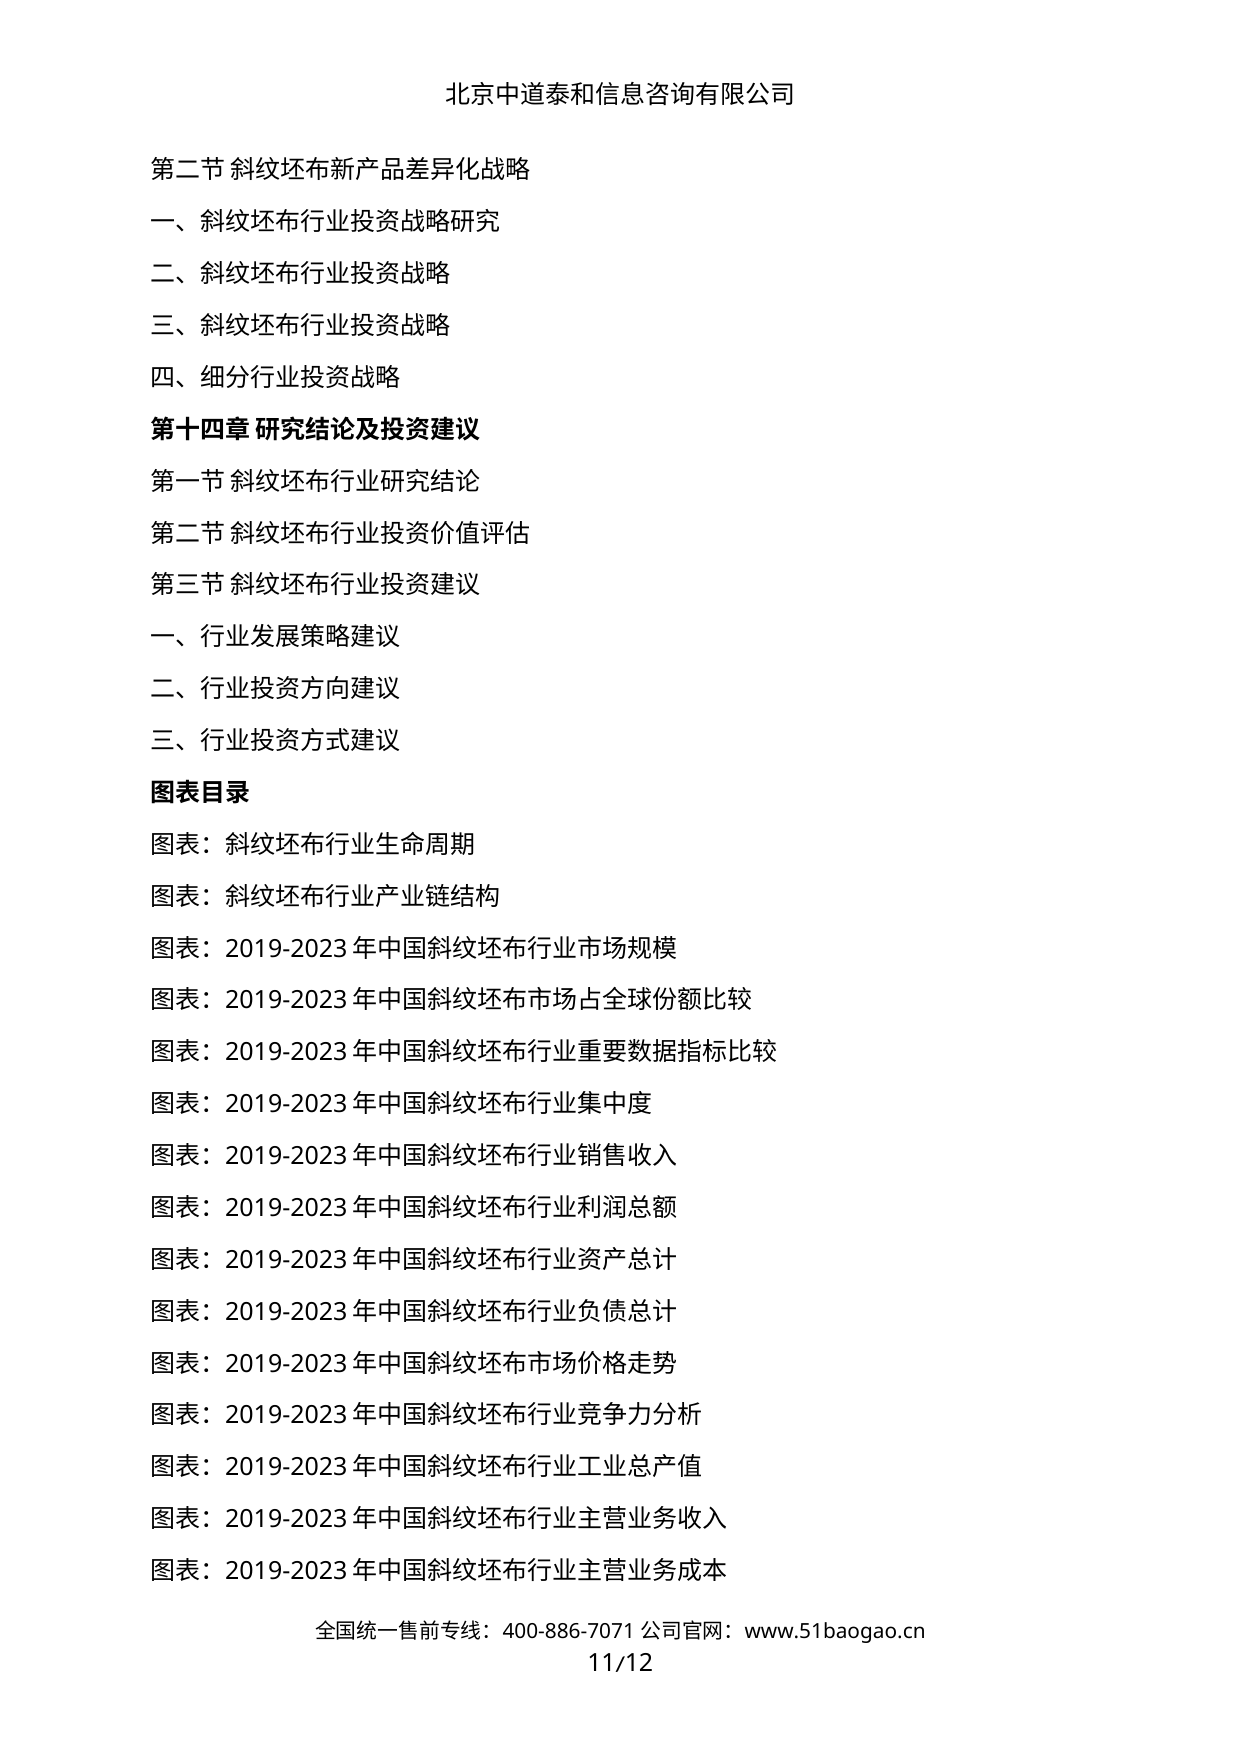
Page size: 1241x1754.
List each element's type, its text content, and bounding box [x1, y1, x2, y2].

text 第一节 斜纹坯布行业研究结论 [150, 461, 1090, 497]
text 图表：2019-2023年中国斜纹坯布行业主营业务成本 [150, 1551, 1090, 1587]
text 三、斜纹坯布行业投资战略 [150, 306, 1090, 342]
text 图表：斜纹坯布行业产业链结构 [150, 876, 1090, 912]
text 一、斜纹坯布行业投资战略研究 [150, 202, 1090, 238]
text 图表：2019-2023年中国斜纹坯布行业资产总计 [150, 1239, 1090, 1276]
text 三、行业投资方式建议 [150, 721, 1090, 757]
text 图表：2019-2023年中国斜纹坯布行业主营业务收入 [150, 1499, 1090, 1535]
text 图表：2019-2023年中国斜纹坯布行业工业总产值 [150, 1447, 1090, 1483]
text 图表：2019-2023年中国斜纹坯布行业销售收入 [150, 1136, 1090, 1172]
text 四、细分行业投资战略 [150, 357, 1090, 394]
text 图表：2019-2023年中国斜纹坯布行业利润总额 [150, 1187, 1090, 1224]
text 图表：2019-2023年中国斜纹坯布行业重要数据指标比较 [150, 1032, 1090, 1068]
text 图表：2019-2023年中国斜纹坯布市场价格走势 [150, 1343, 1090, 1379]
text 图表目录 [150, 772, 1090, 809]
text 一、行业发展策略建议 [150, 617, 1090, 653]
text 第三节 斜纹坯布行业投资建议 [150, 565, 1090, 601]
text 二、斜纹坯布行业投资战略 [150, 254, 1090, 290]
text 图表：2019-2023年中国斜纹坯布行业竞争力分析 [150, 1395, 1090, 1431]
text 图表：2019-2023年中国斜纹坯布行业负债总计 [150, 1291, 1090, 1327]
text 图表：2019-2023年中国斜纹坯布行业市场规模 [150, 928, 1090, 964]
text 图表：2019-2023年中国斜纹坯布市场占全球份额比较 [150, 980, 1090, 1016]
text 二、行业投资方向建议 [150, 669, 1090, 705]
text 第二节 斜纹坯布新产品差异化战略 [150, 150, 1090, 186]
text 第十四章 研究结论及投资建议 [150, 409, 1090, 446]
text 图表：2019-2023年中国斜纹坯布行业集中度 [150, 1084, 1090, 1120]
text 图表：斜纹坯布行业生命周期 [150, 824, 1090, 861]
text 第二节 斜纹坯布行业投资价值评估 [150, 513, 1090, 549]
